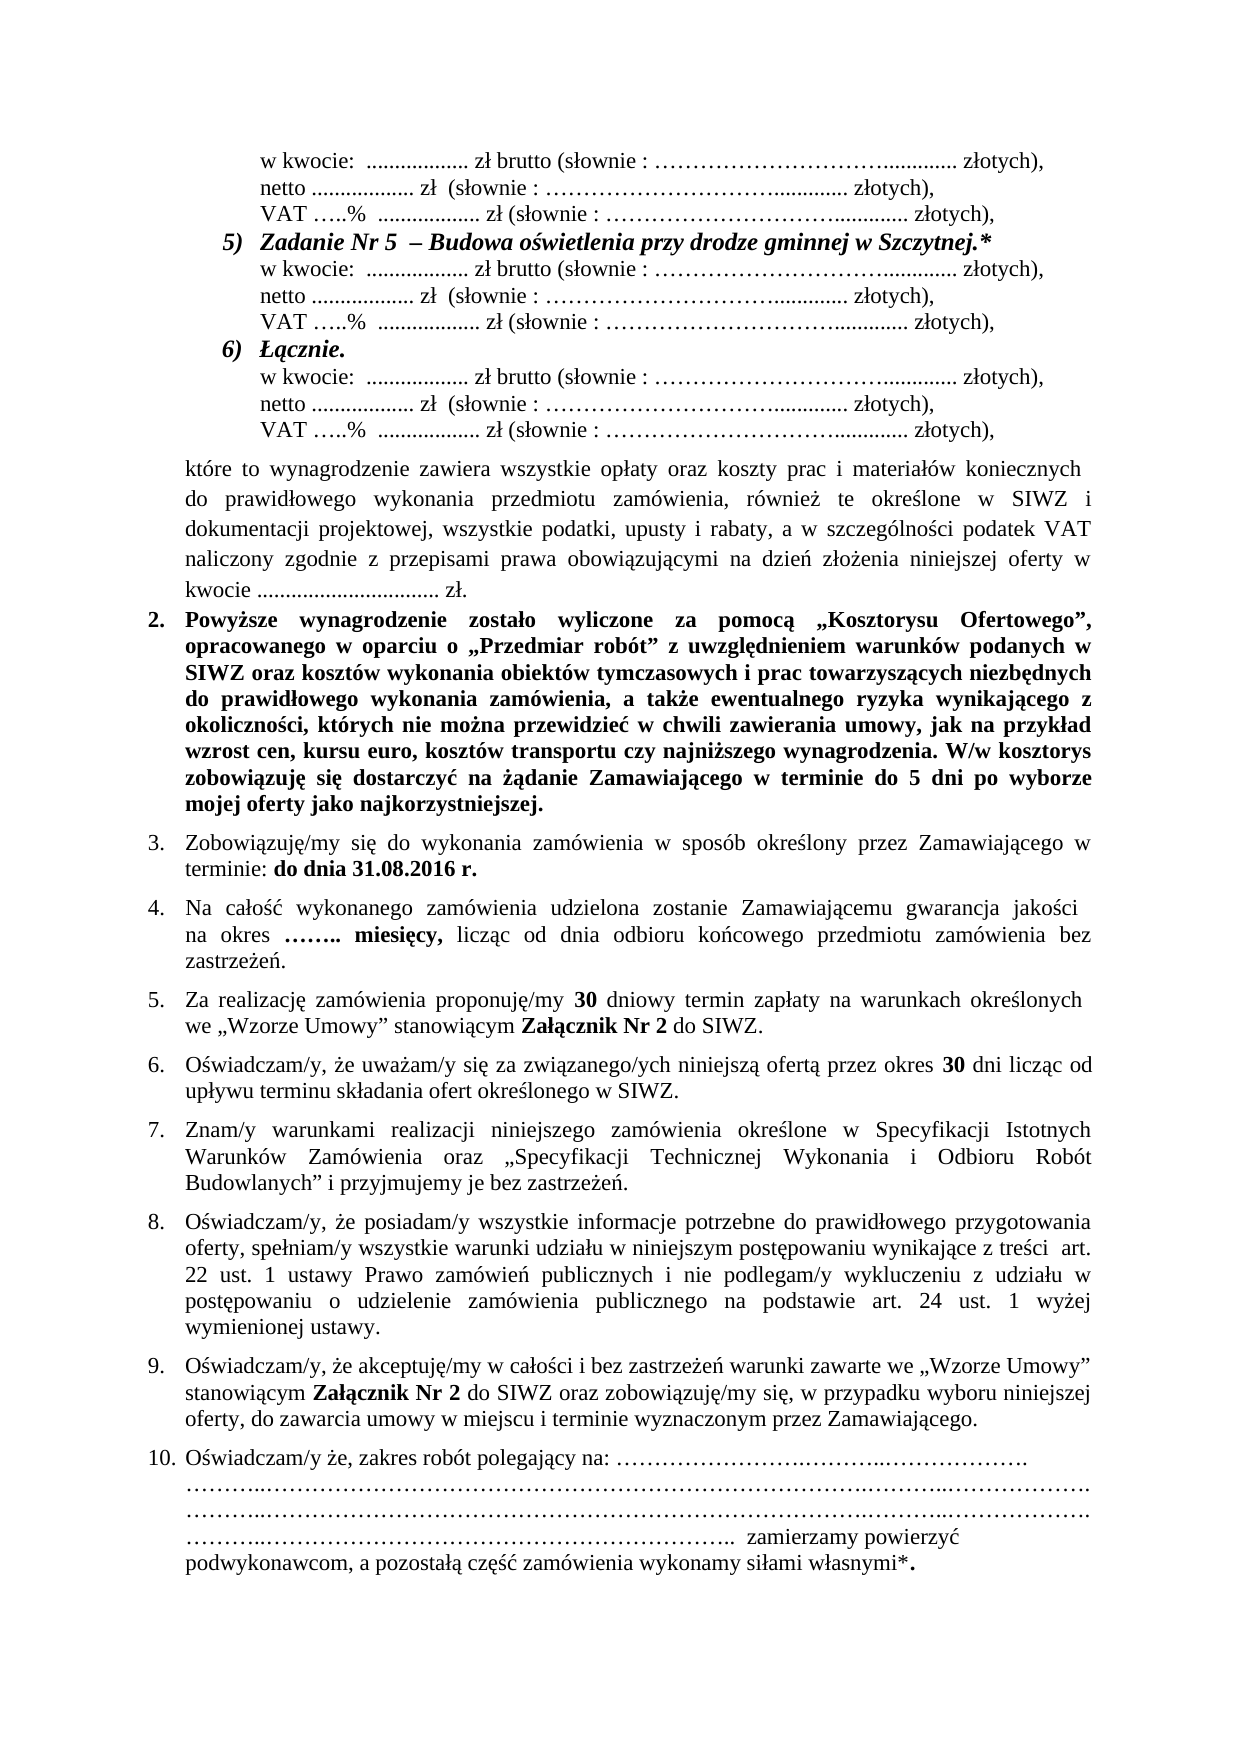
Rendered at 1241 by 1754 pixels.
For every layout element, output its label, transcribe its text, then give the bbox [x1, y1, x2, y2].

list Oświadczam/y, że posiadam/y wszystkie informacje potrzebne do prawidłowego przygotowania oferty, spełniam/y wszystkie warunki udziału w niniejszym postępowaniu wynikające z treści art. 22 ust. 1 ustawy Prawo zamówień publicznych i nie podlegam/y wykluczeniu z udziału w postępowaniu o udzielenie zamówienia publicznego na podstawie art. 24 ust. 1 wyżej wymienionej ustawy. [148, 1208, 1093, 1340]
list Łącznie. [222, 334, 1093, 363]
list VAT …..% .................. zł (słownie : …………………………............. złotych), [260, 308, 1093, 334]
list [260, 174, 1093, 200]
list VAT …..% .................. zł (słownie : …………………………............. złotych), [260, 416, 1093, 442]
list Zadanie Nr 5 – Budowa oświetlenia przy drodze gminnej w Szczytnej.* [222, 227, 1093, 255]
list Oświadczam/y, że akceptuję/my w całości i bez zastrzeżeń warunki zawarte we „Wzorze Umowy” stanowiącym Załącznik Nr 2 do SIWZ oraz zobowiązuję/my się, w przypadku wyboru niniejszej oferty, do zawarcia umowy w miejscu i terminie wyznaczonym przez Zamawiającego. [148, 1352, 1093, 1431]
list Za realizację zamówienia proponuję/my 30 dniowy termin zapłaty na warunkach określonych we „Wzorze Umowy” stanowiącym Załącznik Nr 2 do SIWZ. [148, 986, 1093, 1039]
list netto .................. zł (słownie : …………………………............. złotych), [260, 389, 1093, 416]
list Powyższe wynagrodzenie zostało wyliczone za pomocą „Kosztorysu Ofertowego”, opracowanego w oparciu o „Przedmiar robót” z uwzględnieniem warunków podanych w SIWZ oraz kosztów wykonania obiektów tymczasowych i prac towarzyszących niezbędnych do prawidłowego wykonania zamówienia, a także ewentualnego ryzyka wynikającego z okoliczności, których nie można przewidzieć w chwili zawierania umowy, jak na przykład wzrost cen, kursu euro, kosztów transportu czy najniższego wynagrodzenia. W/w kosztorys zobowiązuję się dostarczyć na żądanie Zamawiającego w terminie do 5 dni po wyborze mojej oferty jako najkorzystniejszej. [148, 606, 1093, 817]
list Zobowiązuję/my się do wykonania zamówienia w sposób określony przez Zamawiającego w terminie: do dnia 31.08.2016 r. [148, 829, 1093, 882]
list VAT …..% .................. zł (słownie : …………………………............. złotych), [260, 200, 1093, 227]
list Oświadczam/y, że uważam/y się za związanego/ych niniejszą ofertą przez okres 30 dni licząc od upływu terminu składania ofert określonego w SIWZ. [148, 1051, 1093, 1104]
text które to wynagrodzenie zawiera wszystkie opłaty oraz koszty prac i materiałów koniecznych do prawidłowego wykonania przedmiotu zamówienia, również te określone w SIWZ i dokumentacji projektowej, wszystkie podatki, upusty i rabaty, a w szczególności podatek VAT naliczony zgodnie z przepisami prawa obowiązującymi na dzień złożenia niniejszej oferty w kwocie ................................ zł. [185, 455, 1093, 602]
list w kwocie: .................. zł brutto (słownie : …………………………............. złotych), [260, 363, 1093, 389]
list Znam/y warunkami realizacji niniejszego zamówienia określone w Specyfikacji Istotnych Warunków Zamówienia oraz „Specyfikacji Technicznej Wykonania i Odbioru Robót Budowlanych” i przyjmujemy je bez zastrzeżeń. [148, 1116, 1093, 1195]
list netto .................. zł (słownie : …………………………............. złotych), [260, 282, 1093, 308]
list Oświadczam/y że, zakres robót polegający na: …………………….………..……………….………..…………………………………………………………………….………..……………….………..…………………………………………………………………….………..……………….………..…………………………………………………….. zamierzamy powierzyć podwykonawcom, a pozostałą część zamówienia wykonamy siłami własnymi*. [148, 1444, 1093, 1576]
list Na całość wykonanego zamówienia udzielona zostanie Zamawiającemu gwarancja jakości na okres …….. miesięcy, licząc od dnia odbioru końcowego przedmiotu zamówienia bez zastrzeżeń. [148, 894, 1093, 973]
list w kwocie: .................. zł brutto (słownie : …………………………............. złotych), [260, 255, 1093, 282]
list w kwocie: .................. zł brutto (słownie : …………………………............. złotych), [260, 148, 1093, 174]
